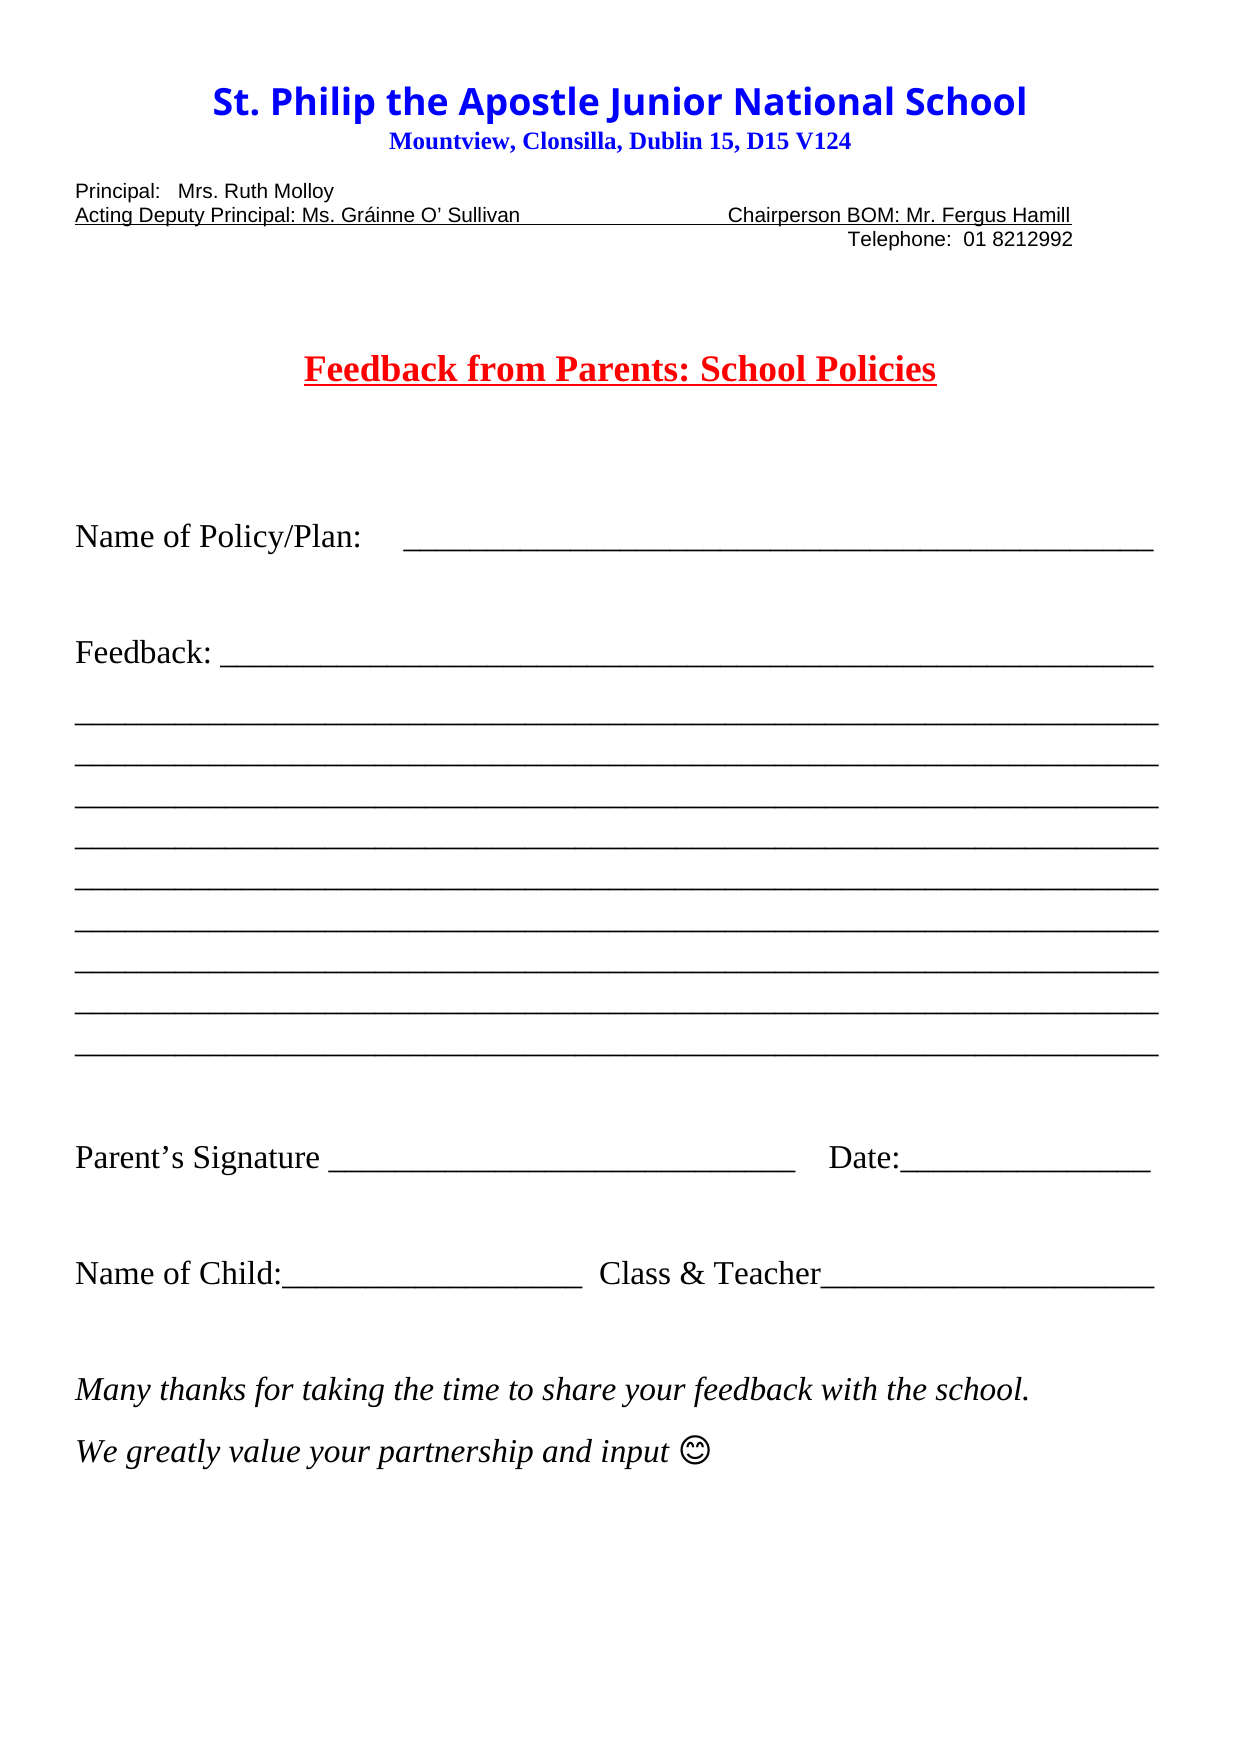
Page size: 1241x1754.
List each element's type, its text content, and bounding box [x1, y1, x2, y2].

text Acting Deputy Principal: Ms. Gráinne O’ Sullivan Chairperson BOM: Mr. Fergus Hamill [75, 203, 1165, 227]
text Feedback from Parents: School Policies [75, 347, 1165, 390]
text _________________________________________________________________________________________________________________________________________________________________________________________________________________________________________________________________________________________________________________________________________________________________________________________________________________________________________________________________________________________________________________________________________________________________________________________________________ [75, 690, 1165, 1059]
text Mountview, Clonsilla, Dublin 15, D15 V124 [75, 126, 1165, 155]
text St. Philip the Apostle Junior National School [75, 75, 1165, 126]
text Telephone: 01 8212992 [75, 227, 1165, 251]
text Parent’s Signature ____________________________ Date:_______________ [75, 1137, 1165, 1175]
text Many thanks for taking the time to share your feedback with the school. [75, 1369, 1165, 1407]
text Principal: Mrs. Ruth Molloy [75, 179, 1165, 203]
text Name of Policy/Plan: _____________________________________________ [75, 516, 1165, 554]
text We greatly value your partnership and input [75, 1427, 1165, 1473]
text Feedback: ________________________________________________________ [75, 632, 1165, 671]
text Name of Child:__________________ Class & Teacher____________________ [75, 1253, 1165, 1291]
